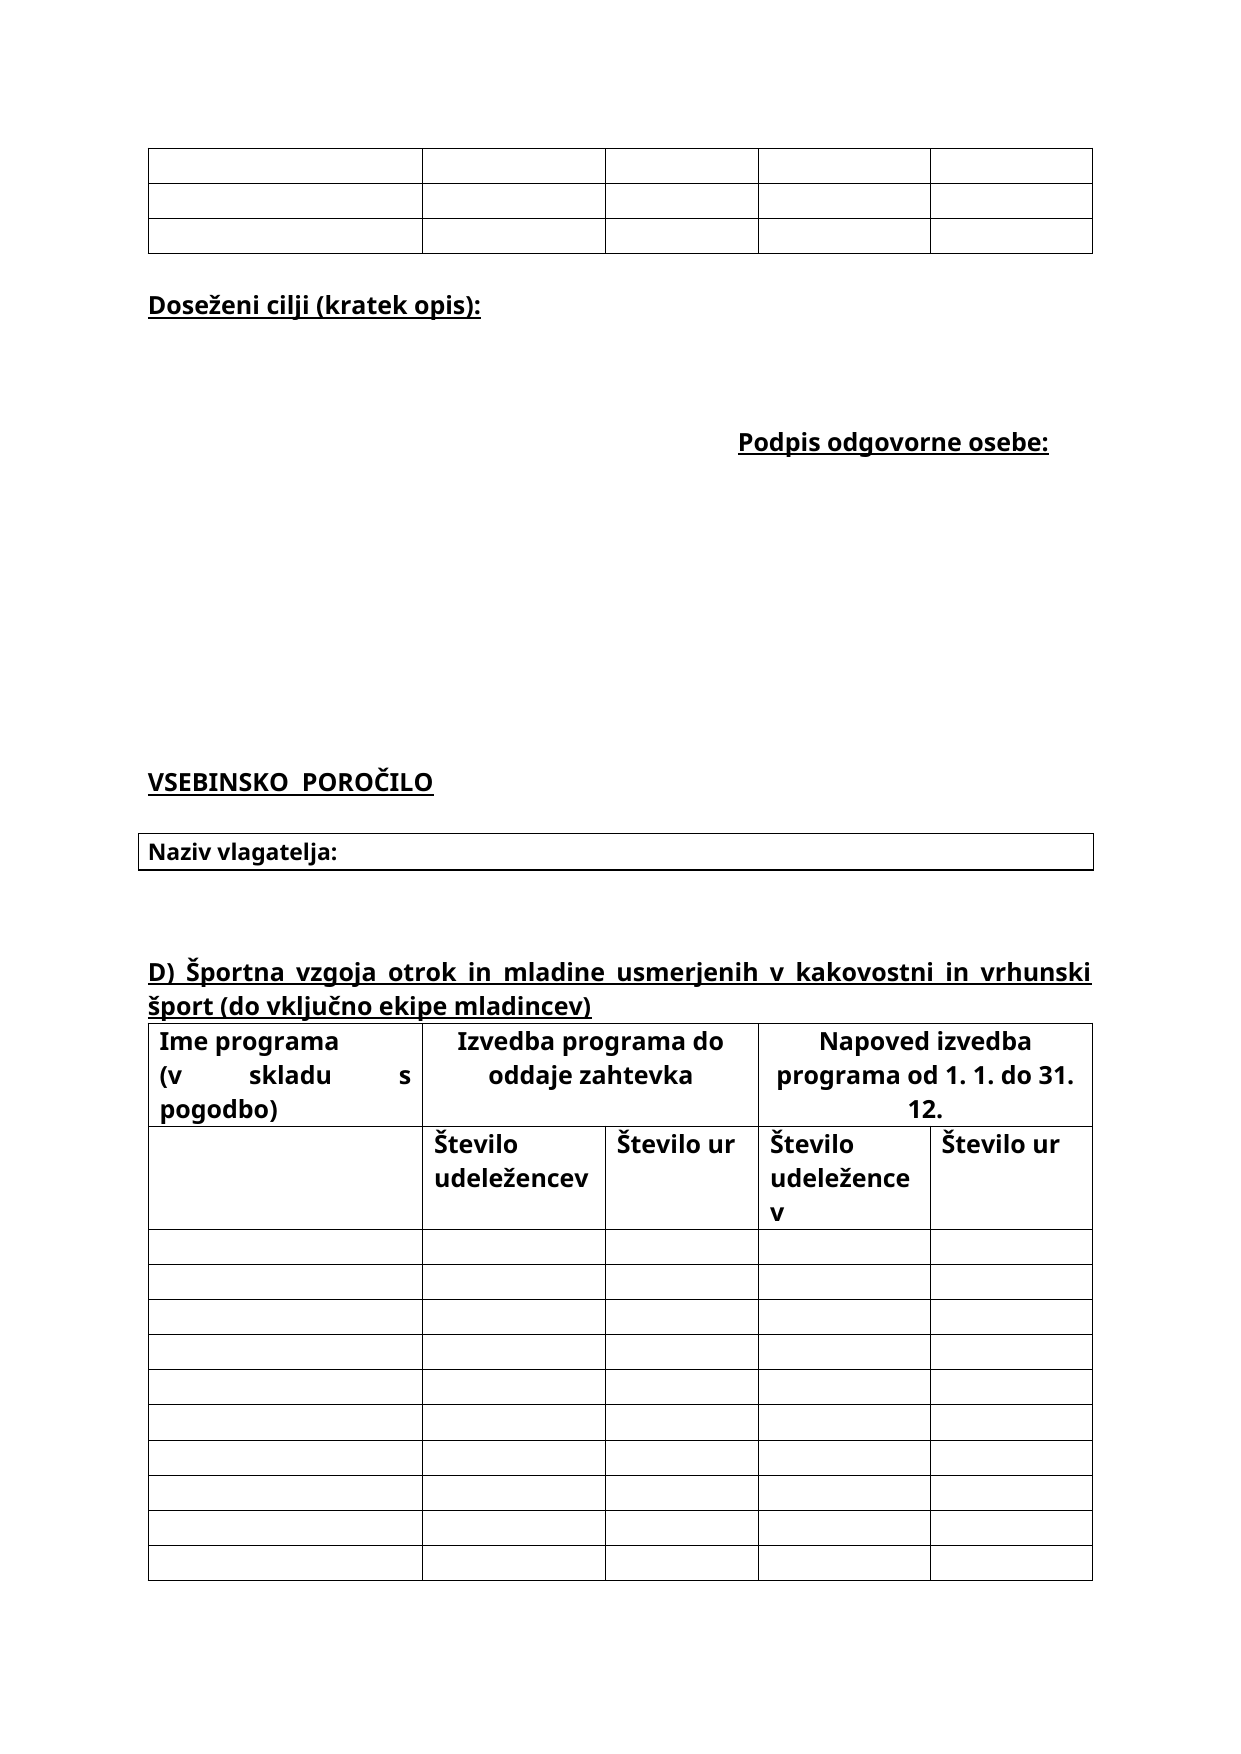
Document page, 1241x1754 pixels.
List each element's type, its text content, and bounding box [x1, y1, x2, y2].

table_cell [606, 184, 758, 218]
table_cell [931, 1546, 1092, 1580]
table_cell [149, 184, 422, 218]
table_cell [423, 1546, 605, 1580]
table_cell [606, 1265, 758, 1299]
table_cell [423, 1511, 605, 1545]
text Podpis odgovorne osebe: [664, 424, 1093, 458]
table_cell Število udeležencev [759, 1127, 930, 1229]
table_cell [149, 1441, 422, 1474]
table_cell [149, 1476, 422, 1510]
table_cell [423, 1230, 605, 1264]
table_cell [759, 1476, 930, 1510]
table_cell [149, 1370, 422, 1404]
table_cell [149, 1300, 422, 1334]
text Doseženi cilji (kratek opis): [148, 288, 1093, 322]
table_cell [931, 149, 1092, 183]
table_cell [149, 149, 422, 183]
table_header Ime programa (v skladu s pogodbo) [149, 1024, 422, 1126]
table_cell [149, 1405, 422, 1439]
table_header Izvedba programa do oddaje zahtevka [423, 1024, 758, 1126]
table_cell [606, 1335, 758, 1369]
table_cell [149, 1511, 422, 1545]
table_cell [759, 1511, 930, 1545]
table_cell [606, 1441, 758, 1474]
table_cell [931, 219, 1092, 253]
text D) Športna vzgoja otrok in mladine usmerjenih v kakovostni in vrhunski šport (do vključno ekipe mladincev) [148, 954, 1093, 1022]
table_cell [149, 1230, 422, 1264]
table_cell [759, 1405, 930, 1439]
table_cell [423, 219, 605, 253]
table_cell [149, 1265, 422, 1299]
table_cell [423, 149, 605, 183]
table_cell [423, 184, 605, 218]
table_cell [606, 1476, 758, 1510]
table_cell [149, 219, 422, 253]
table_cell [759, 1265, 930, 1299]
table_cell Število ur [931, 1127, 1092, 1229]
table_cell [423, 1405, 605, 1439]
table_cell [149, 1546, 422, 1580]
table_cell [606, 1300, 758, 1334]
table_cell [759, 149, 930, 183]
table_cell [606, 219, 758, 253]
table_cell [931, 1230, 1092, 1264]
table_cell [606, 1230, 758, 1264]
table_cell [931, 1335, 1092, 1369]
table_cell [606, 1405, 758, 1439]
table_cell [759, 1370, 930, 1404]
table_cell [759, 1441, 930, 1474]
table_cell Število ur [606, 1127, 758, 1229]
text VSEBINSKO POROČILO [148, 765, 1093, 799]
table_header Napoved izvedba programa od 1. 1. do 31. 12. [759, 1024, 1092, 1126]
table_cell [759, 1300, 930, 1334]
table_cell [759, 219, 930, 253]
table_cell [931, 1441, 1092, 1474]
table_cell [606, 149, 758, 183]
table_cell [606, 1370, 758, 1404]
table_cell [931, 1511, 1092, 1545]
table_cell [759, 184, 930, 218]
table_cell [423, 1370, 605, 1404]
table_cell [423, 1265, 605, 1299]
table_cell [931, 1265, 1092, 1299]
table_cell [931, 1476, 1092, 1510]
table_cell [149, 1127, 422, 1229]
table_cell [423, 1476, 605, 1510]
table_cell [931, 184, 1092, 218]
table_cell [931, 1370, 1092, 1404]
table_cell [423, 1300, 605, 1334]
table_cell [931, 1300, 1092, 1334]
table_cell [423, 1441, 605, 1474]
table_cell Število udeležencev [423, 1127, 605, 1229]
table_cell [931, 1405, 1092, 1439]
table_cell [149, 1335, 422, 1369]
table_cell [423, 1335, 605, 1369]
table_cell [606, 1511, 758, 1545]
text Naziv vlagatelja: [139, 834, 1093, 869]
table_cell [759, 1230, 930, 1264]
table_cell [759, 1546, 930, 1580]
table_cell [759, 1335, 930, 1369]
table_cell [606, 1546, 758, 1580]
